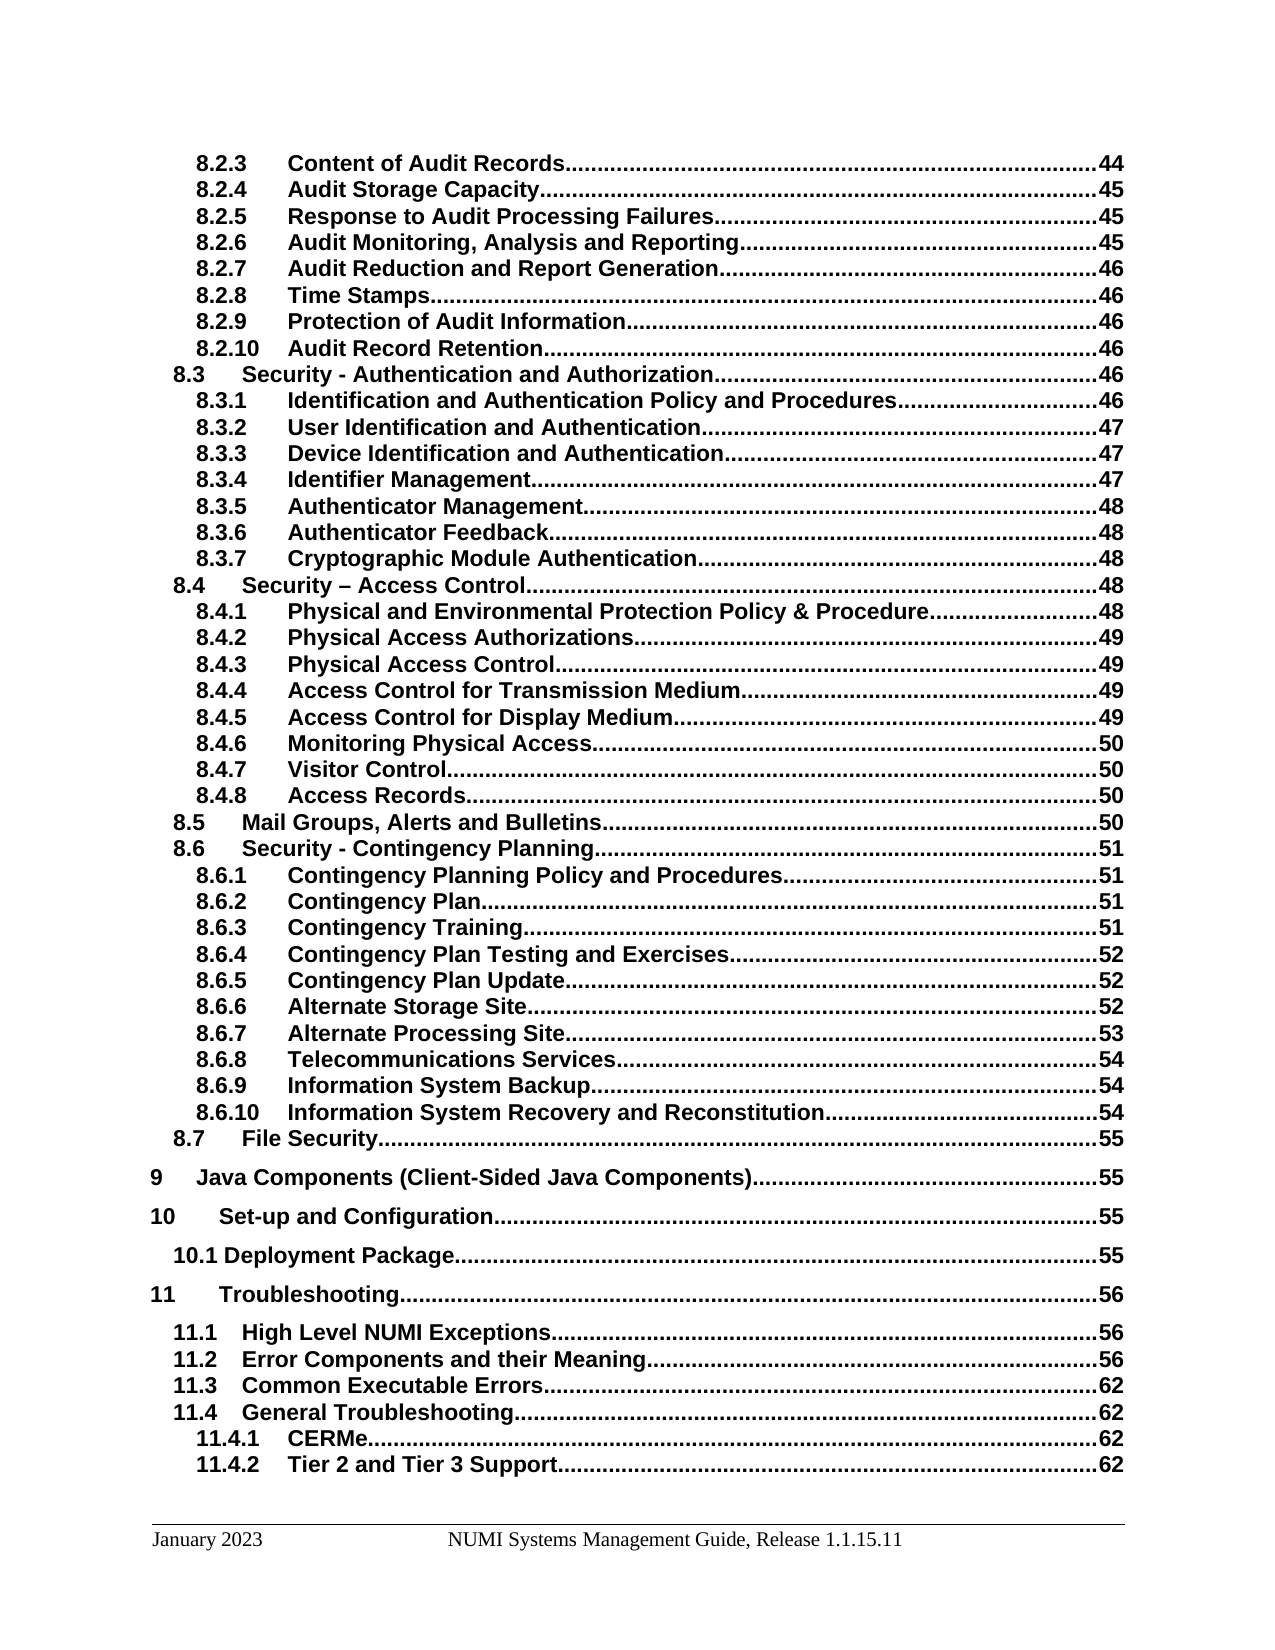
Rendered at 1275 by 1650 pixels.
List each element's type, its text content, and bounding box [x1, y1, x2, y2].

text 8.2.7 Audit Reduction and Report Generation 46 [196, 255, 1125, 282]
text 8.3.5 Authenticator Management 48 [196, 493, 1125, 519]
text 8.4.8 Access Records 50 [196, 782, 1125, 809]
text 8.4.6 Monitoring Physical Access 50 [196, 730, 1125, 756]
text 8.6.4 Contingency Plan Testing and Exercises 52 [196, 941, 1125, 967]
text 10.1 Deployment Package 55 [173, 1242, 1125, 1268]
text 8.6.1 Contingency Planning Policy and Procedures 51 [196, 862, 1125, 888]
text 8.3.1 Identification and Authentication Policy and Procedures 46 [196, 387, 1125, 413]
text 8.2.10 Audit Record Retention 46 [196, 334, 1125, 361]
text 8.2.6 Audit Monitoring, Analysis and Reporting 45 [196, 229, 1125, 255]
text 8.4.3 Physical Access Control 49 [196, 651, 1125, 677]
text 8.6 Security - Contingency Planning 51 [173, 835, 1125, 862]
text 8.6.9 Information System Backup 54 [196, 1072, 1125, 1099]
text 8.6.6 Alternate Storage Site 52 [196, 993, 1125, 1020]
text 11.4 General Troubleshooting 62 [173, 1398, 1125, 1425]
text 8.7 File Security 55 [173, 1125, 1125, 1151]
text 8.6.5 Contingency Plan Update 52 [196, 967, 1125, 993]
text 8.6.10 Information System Recovery and Reconstitution 54 [196, 1099, 1125, 1125]
text 11 Troubleshooting 56 [150, 1281, 1125, 1307]
text 10 Set-up and Configuration 55 [150, 1203, 1125, 1229]
text 11.1 High Level NUMI Exceptions 56 [173, 1319, 1125, 1346]
text 8.6.8 Telecommunications Services 54 [196, 1046, 1125, 1072]
text 11.2 Error Components and their Meaning 56 [173, 1346, 1125, 1372]
text 8.3.6 Authenticator Feedback 48 [196, 519, 1125, 545]
text 8.5 Mail Groups, Alerts and Bulletins 50 [173, 809, 1125, 835]
text 8.4.1 Physical and Environmental Protection Policy & Procedure 48 [196, 598, 1125, 624]
text 9 Java Components (Client-Sided Java Components) 55 [150, 1164, 1125, 1190]
text 8.2.3 Content of Audit Records 44 [196, 150, 1125, 176]
text 8.3.2 User Identification and Authentication 47 [196, 413, 1125, 440]
text 8.4 Security – Access Control 48 [173, 572, 1125, 598]
text 8.4.5 Access Control for Display Medium 49 [196, 703, 1125, 730]
text 8.2.5 Response to Audit Processing Failures 45 [196, 203, 1125, 229]
text 8.2.9 Protection of Audit Information 46 [196, 308, 1125, 334]
text 8.3 Security - Authentication and Authorization 46 [173, 361, 1125, 387]
text 11.4.1 CERMe 62 [196, 1425, 1125, 1451]
text 8.4.7 Visitor Control 50 [196, 756, 1125, 782]
text 8.3.4 Identifier Management 47 [196, 466, 1125, 493]
text 8.4.4 Access Control for Transmission Medium 49 [196, 677, 1125, 703]
text 8.6.2 Contingency Plan 51 [196, 888, 1125, 914]
text 8.2.8 Time Stamps 46 [196, 282, 1125, 308]
text 8.3.7 Cryptographic Module Authentication 48 [196, 545, 1125, 572]
text 11.3 Common Executable Errors 62 [173, 1372, 1125, 1398]
text 8.3.3 Device Identification and Authentication 47 [196, 440, 1125, 466]
text 8.2.4 Audit Storage Capacity 45 [196, 176, 1125, 203]
text 8.4.2 Physical Access Authorizations 49 [196, 624, 1125, 651]
text 8.6.3 Contingency Training 51 [196, 914, 1125, 941]
text 11.4.2 Tier 2 and Tier 3 Support 62 [196, 1451, 1125, 1477]
text 8.6.7 Alternate Processing Site 53 [196, 1020, 1125, 1046]
